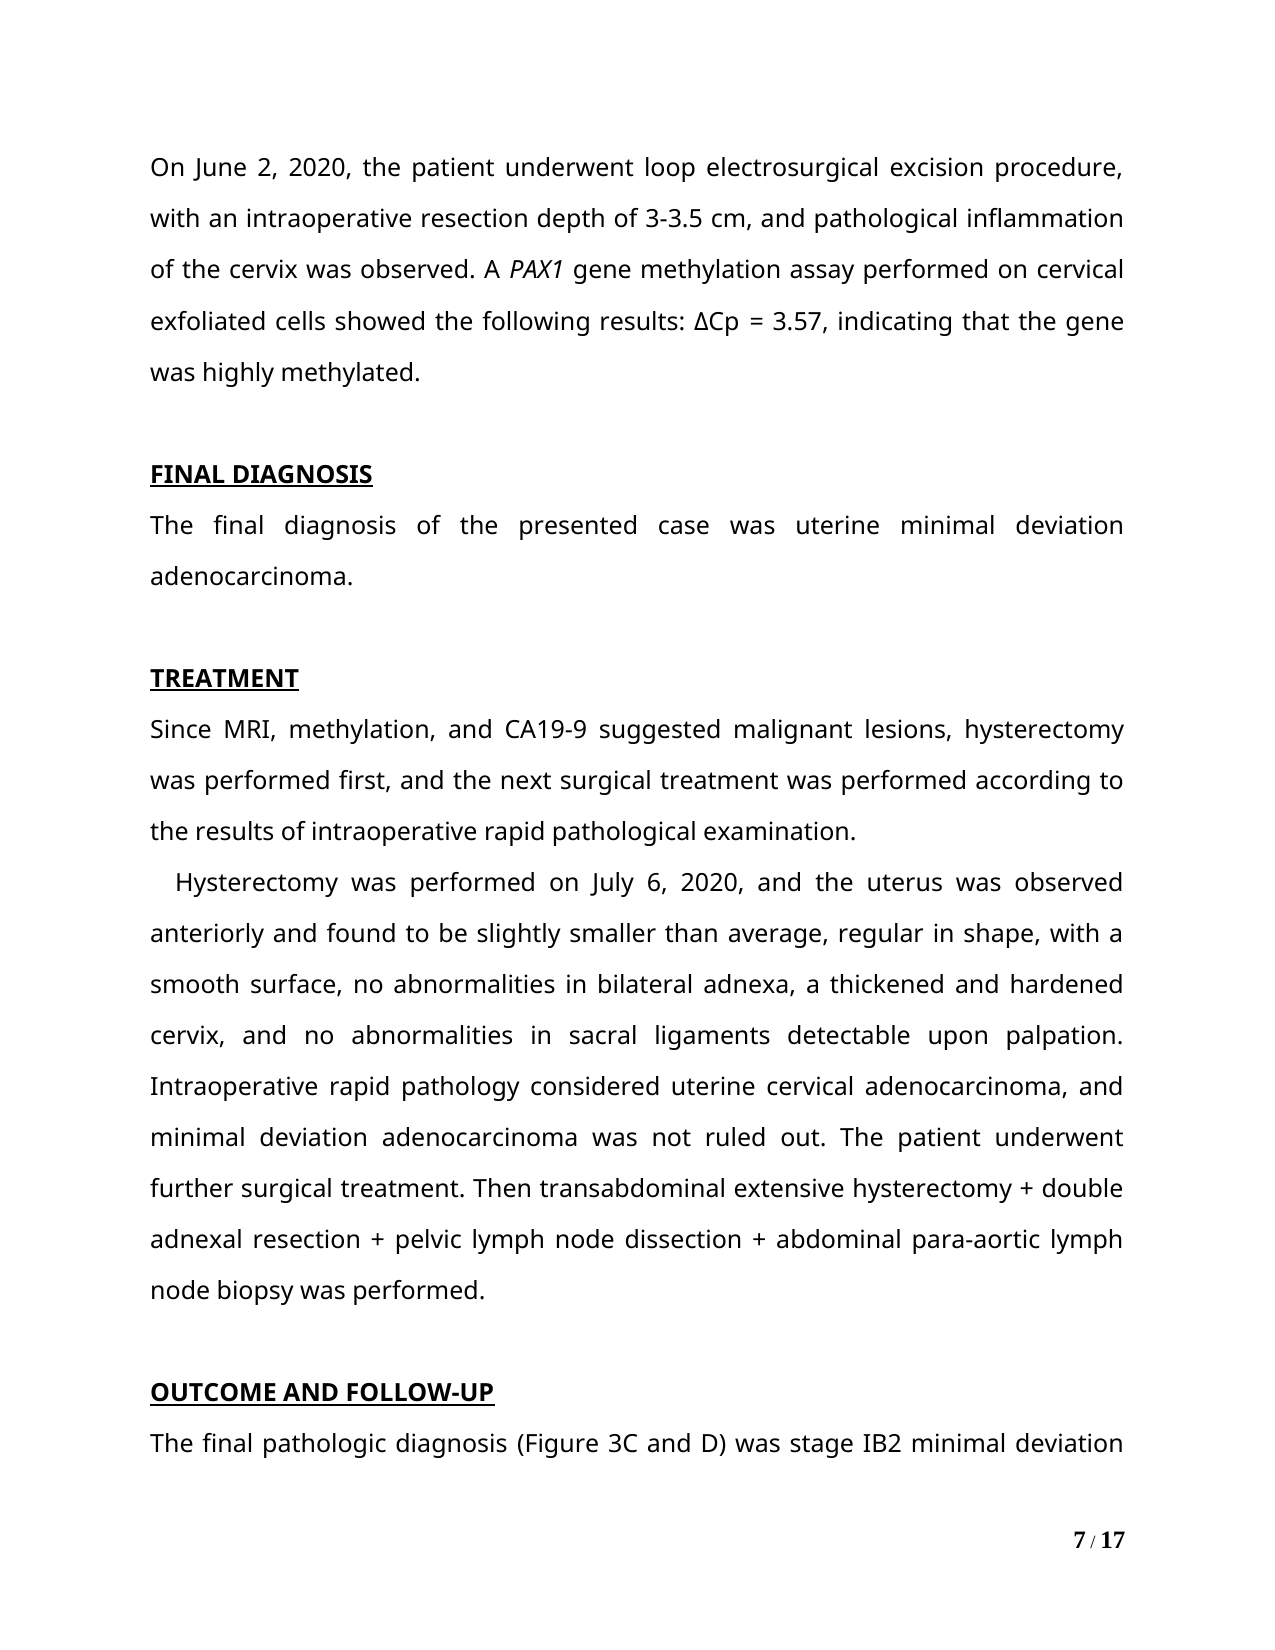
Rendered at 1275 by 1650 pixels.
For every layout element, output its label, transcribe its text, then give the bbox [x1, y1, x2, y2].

text FINAL DIAGNOSIS [150, 456, 1125, 490]
text OUTCOME AND FOLLOW-UP [150, 1375, 1125, 1409]
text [150, 1426, 1125, 1460]
text TREATMENT [150, 660, 1125, 694]
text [150, 150, 1125, 388]
text The final diagnosis of the presented case was uterine minimal deviation adenocarcinoma. [150, 507, 1125, 592]
text Hysterectomy was performed on July 6, 2020, and the uterus was observed anteriorly and found to be slightly smaller than average, regular in shape, with a smooth surface, no abnormalities in bilateral adnexa, a thickened and hardened cervix, and no abnormalities in sacral ligaments detectable upon palpation. Intraoperative rapid pathology considered uterine cervical adenocarcinoma, and minimal deviation adenocarcinoma was not ruled out. The patient underwent further surgical treatment. Then transabdominal extensive hysterectomy + double adnexal resection + pelvic lymph node dissection + abdominal para-aortic lymph node biopsy was performed. [150, 864, 1125, 1307]
text Since MRI, methylation, and CA19-9 suggested malignant lesions, hysterectomy was performed first, and the next surgical treatment was performed according to the results of intraoperative rapid pathological examination. [150, 711, 1125, 848]
